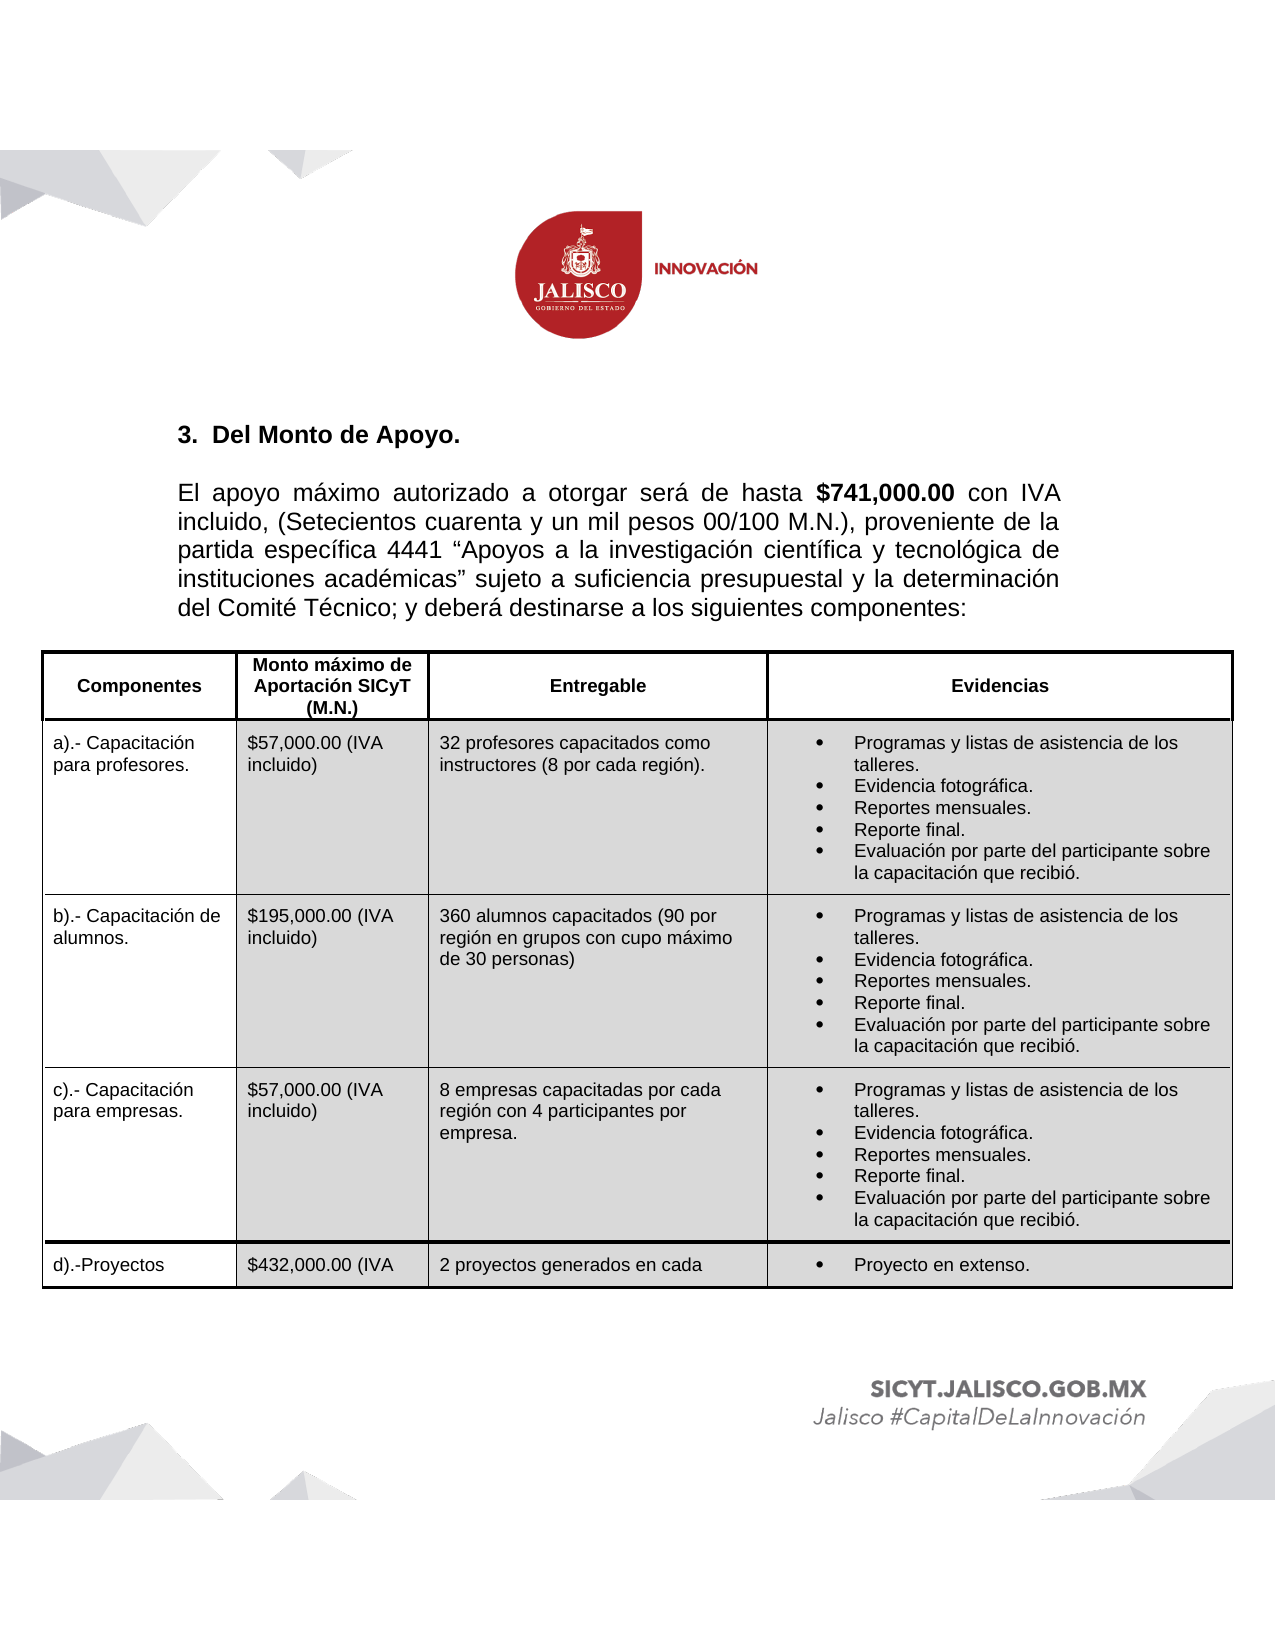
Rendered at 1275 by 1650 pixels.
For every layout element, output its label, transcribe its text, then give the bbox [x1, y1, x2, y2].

table_cell 360 alumnos capacitados (90 por región en grupos con cupo máximo de 30 personas) [429, 895, 767, 1067]
table_cell $195,000.00 (IVA incluido) [237, 895, 428, 1067]
table_cell $432,000.00 (IVA incluido) [237, 1244, 428, 1286]
table_header Monto máximo de Aportación SICyT (M.N.) [238, 654, 427, 718]
table_header Entregable [430, 654, 766, 718]
text 3. Del Monto de Apoyo. [177, 420, 1061, 449]
table_cell $57,000.00 (IVA incluido) [237, 721, 428, 894]
table_cell $57,000.00 (IVA incluido) [237, 1068, 428, 1240]
table_cell a).- Capacitación para profesores. [43, 718, 236, 894]
table_cell 8 empresas capacitadas por cada región con 4 participantes por empresa. [429, 1068, 767, 1240]
table_header Evidencias [769, 654, 1231, 718]
table_cell Programas y listas de asistencia de los talleres. Evidencia fotográfica. Reportes mensuales. Reporte final. Evaluación por parte del participante sobre la capacitación que recibió. [768, 894, 1232, 1067]
table_cell Programas y listas de asistencia de los talleres. Evidencia fotográfica. Reportes mensuales. Reporte final. Evaluación por parte del participante sobre la capacitación que recibió. [768, 1067, 1232, 1240]
table_cell 32 profesores capacitados como instructores (8 por cada región). [429, 721, 767, 894]
table_cell d).-Proyectos generados en las regiones. [43, 1240, 236, 1286]
table_cell Programas y listas de asistencia de los talleres. Evidencia fotográfica. Reportes mensuales. Reporte final. Evaluación por parte del participante sobre la capacitación que recibió. [768, 718, 1232, 894]
text El apoyo máximo autorizado a otorgar será de hasta $741,000.00 con IVA incluido, (Setecientos cuarenta y un mil pesos 00/100 M.N.), proveniente de la partida específica 4441 “Apoyos a la investigación científica y tecnológica de instituciones académicas” sujeto a suficiencia presupuestal y la determinación del Comité Técnico; y deberá destinarse a los siguientes componentes: [177, 478, 1061, 622]
picture [0, 1306, 1275, 1500]
table_header Componentes [44, 654, 235, 718]
table_cell c).- Capacitación para empresas. [43, 1067, 236, 1240]
table_cell 2 proyectos generados en cada región. [429, 1244, 767, 1286]
picture [0, 150, 1272, 392]
table_cell b).- Capacitación de alumnos. [43, 894, 236, 1067]
